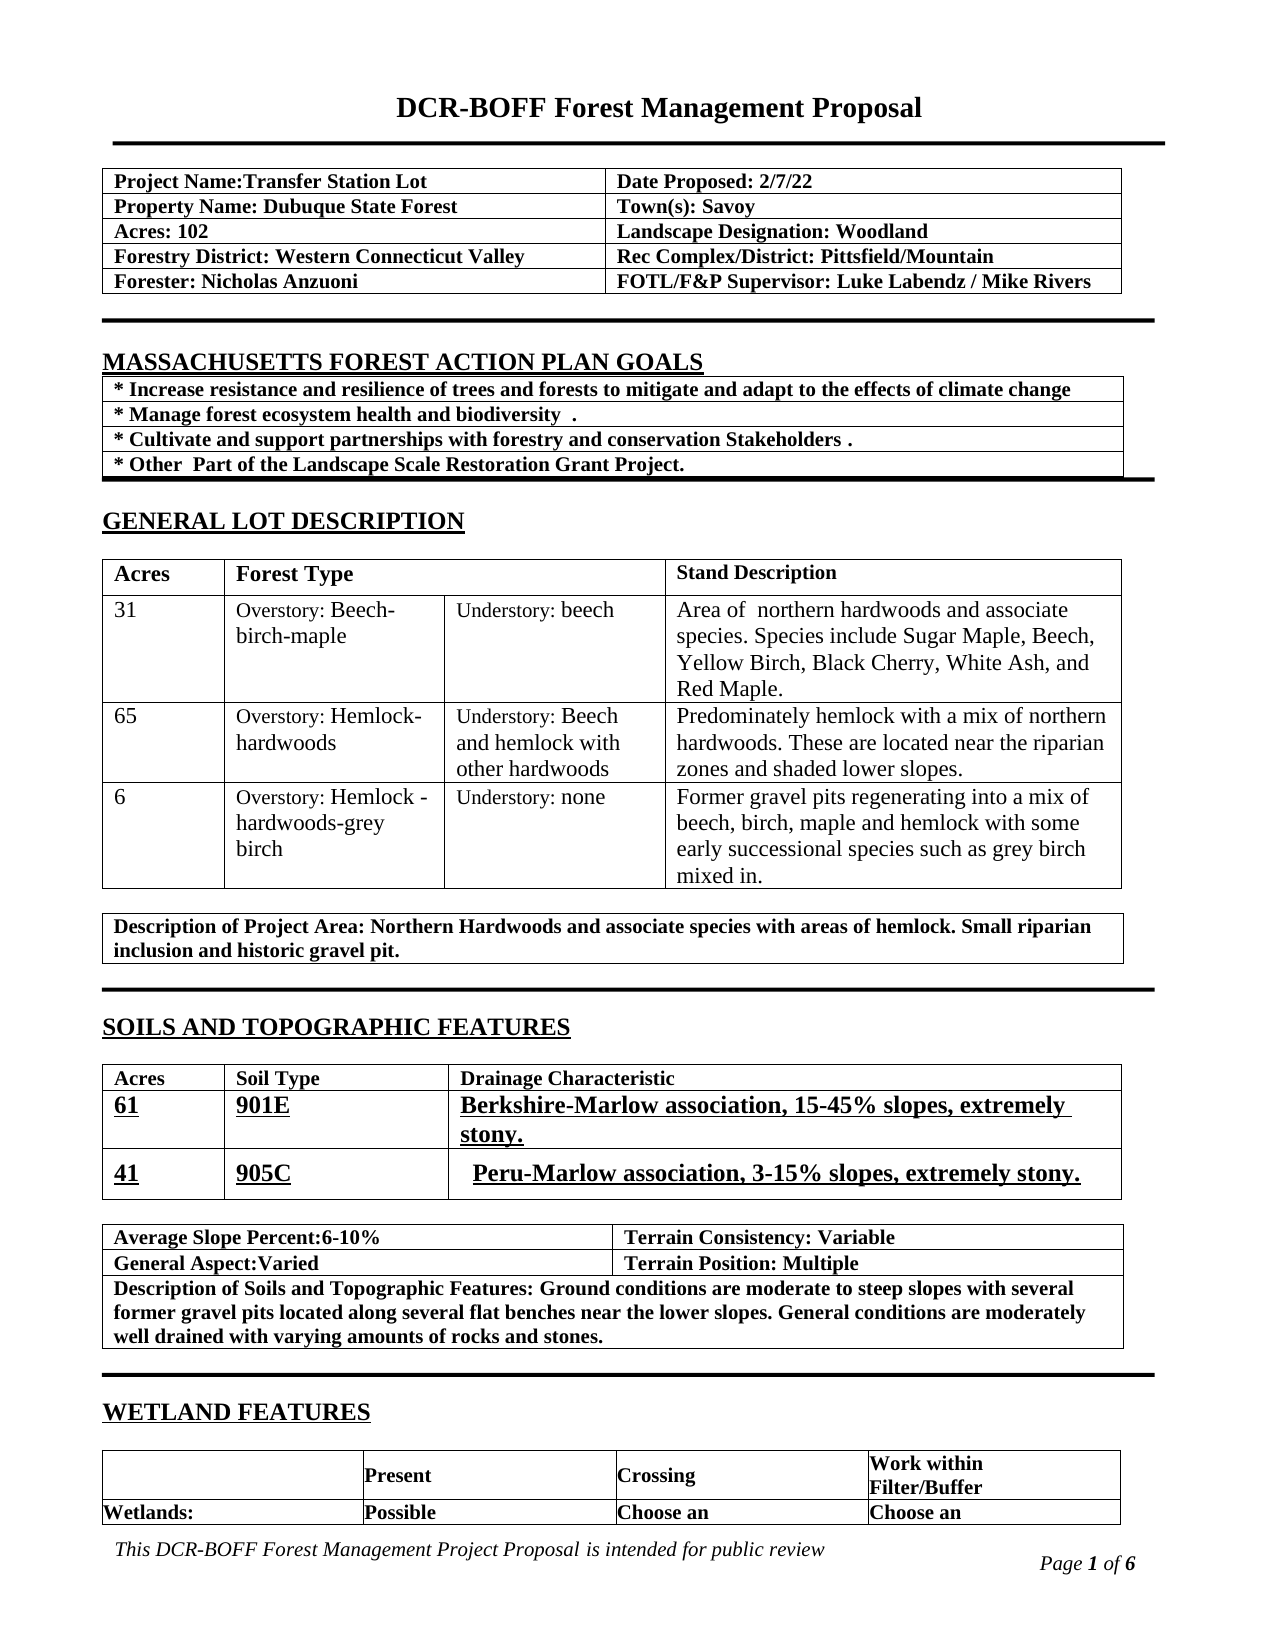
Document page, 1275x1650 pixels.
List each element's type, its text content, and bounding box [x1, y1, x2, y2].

text GENERAL LOT DESCRIPTION [102, 482, 1121, 535]
table_header Present [364, 1451, 616, 1499]
table_header Acres [103, 560, 224, 595]
table_cell Forestry District: [103, 244, 605, 268]
table_cell Description of Soils and Topographic Features: [103, 1276, 1123, 1348]
table_cell Forester: [103, 269, 605, 293]
table_cell Terrain Position: [613, 1250, 1123, 1274]
table_header Drainage Characteristic [449, 1065, 1121, 1089]
table_cell Property Name: [103, 194, 605, 218]
table_header Crossing [617, 1451, 868, 1499]
table_header Terrain Consistency: [613, 1225, 1123, 1249]
table_header Project Name: [103, 169, 605, 193]
table_cell Acres: [103, 219, 605, 243]
table_cell General Aspect: [103, 1250, 612, 1274]
table_header Stand Description [666, 560, 1121, 595]
table_header Work within Filter/Buffer [869, 1451, 1120, 1499]
subtitle WETLAND FEATURES [102, 1397, 1121, 1426]
table_cell FOTL/F&P Supervisor: [606, 269, 1121, 293]
table_header Description of Project Area: [103, 914, 1123, 962]
table_cell Town(s): [606, 194, 1121, 218]
table_header [103, 1451, 363, 1499]
table_cell Wetlands: [103, 1500, 363, 1524]
subtitle SOILS AND TOPOGRAPHIC FEATURES [102, 1012, 1121, 1040]
table_header Average Slope Percent: [103, 1225, 612, 1249]
table_cell Rec Complex/District: [606, 244, 1121, 268]
table_header Soil Type [225, 1065, 448, 1089]
table_cell Landscape Designation: [606, 219, 1121, 243]
table_header Forest Type [225, 560, 665, 595]
text MASSACHUSETTS FOREST ACTION PLAN GOALS [102, 323, 1121, 376]
table_header Acres [103, 1065, 224, 1089]
table_header Date Proposed: [606, 169, 1121, 193]
